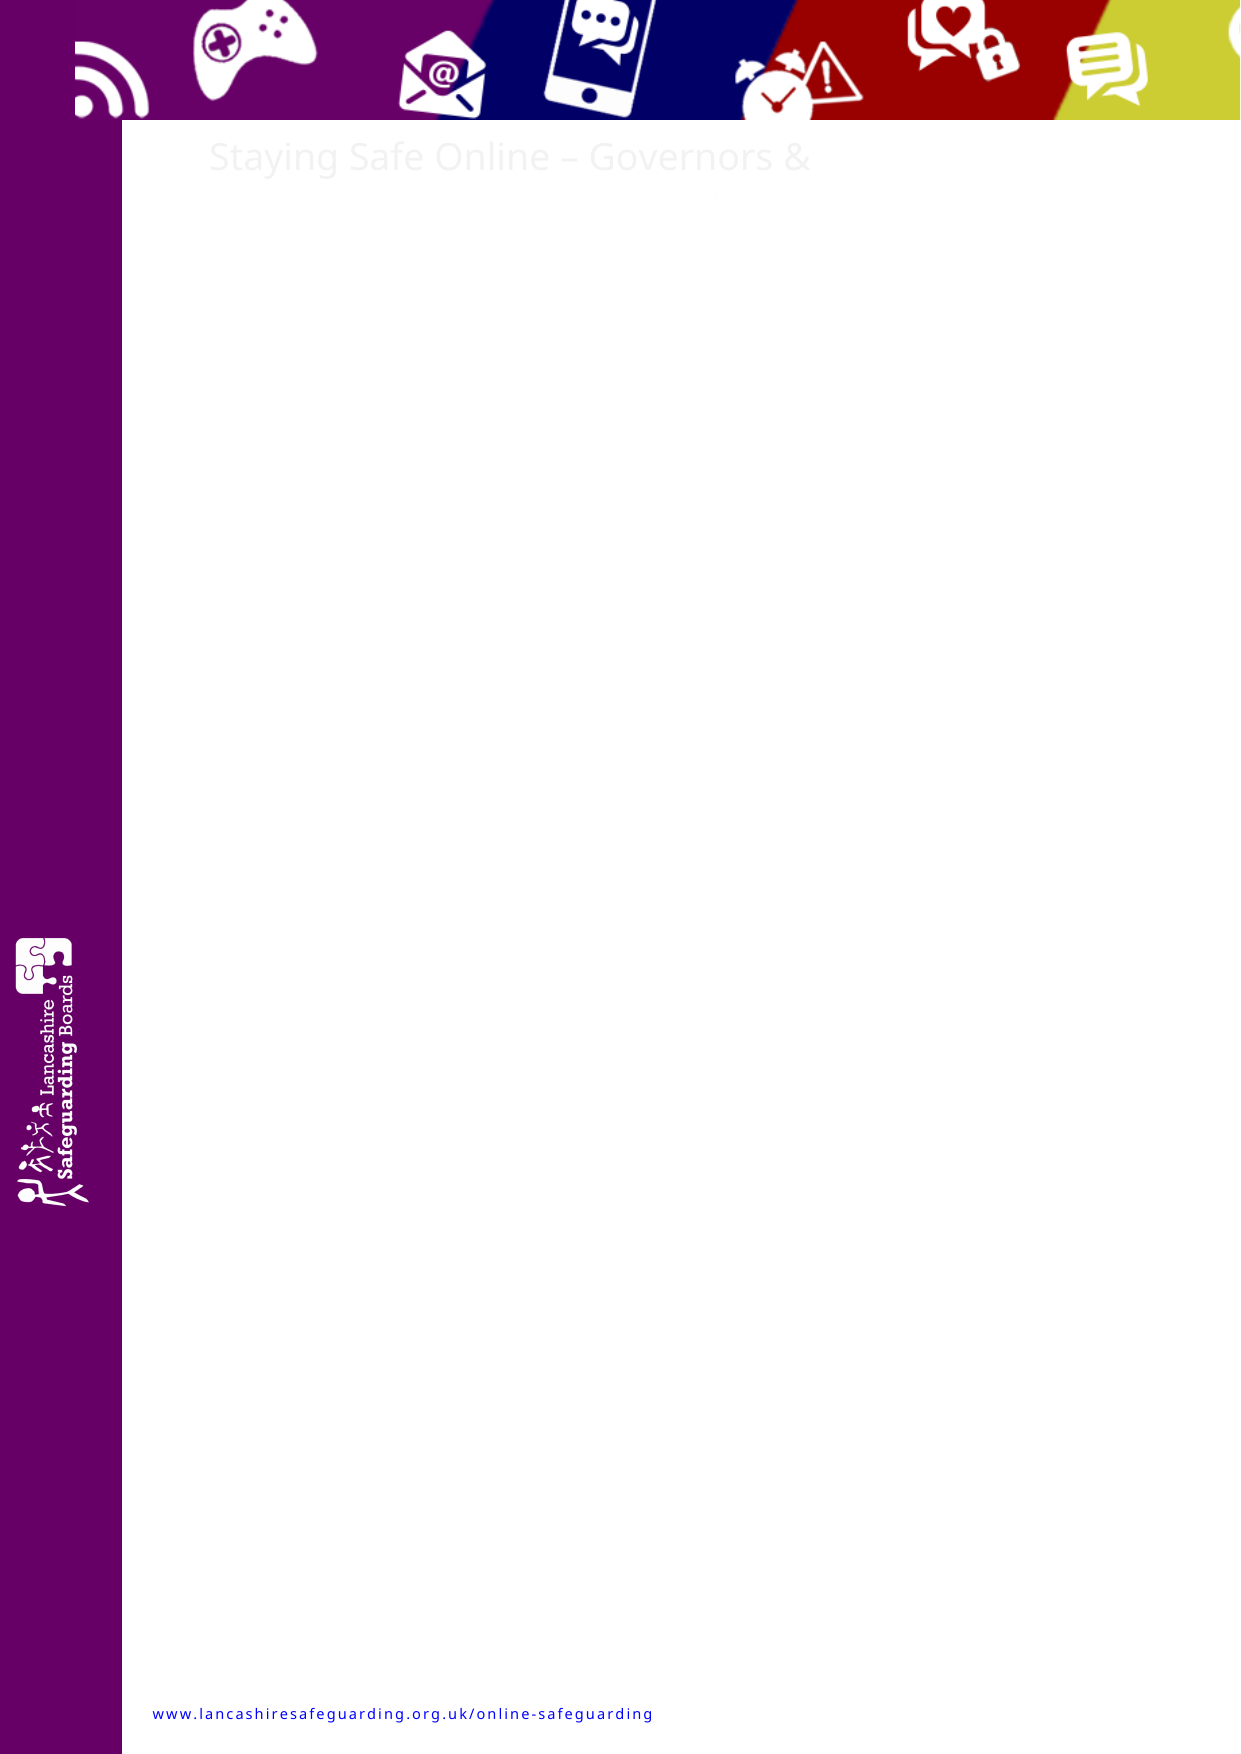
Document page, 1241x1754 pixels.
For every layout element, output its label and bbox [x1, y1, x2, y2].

picture [75, 0, 1241, 120]
picture [14, 936, 90, 1208]
